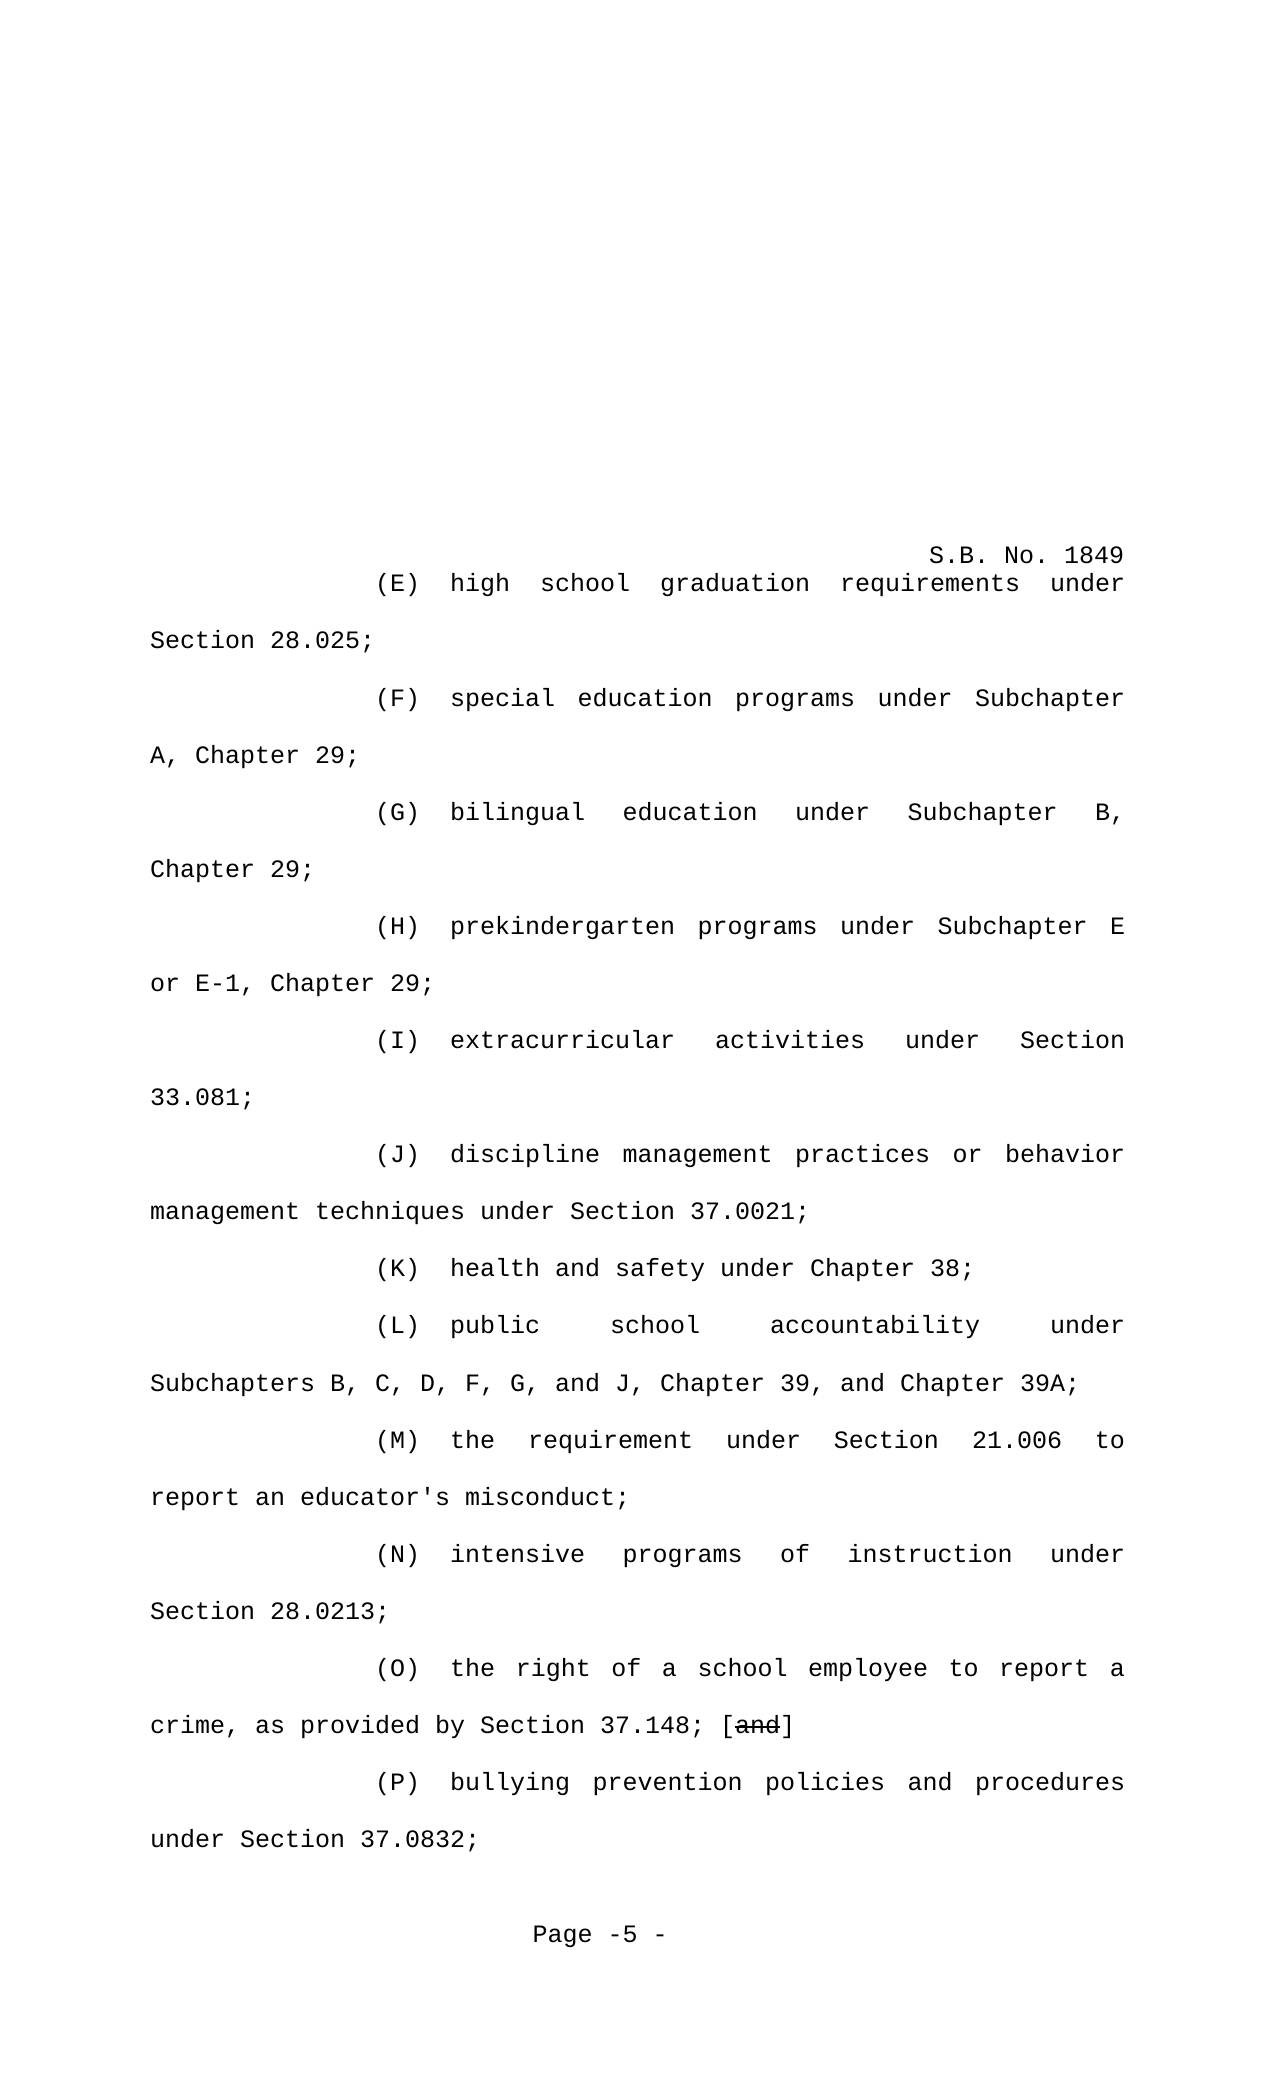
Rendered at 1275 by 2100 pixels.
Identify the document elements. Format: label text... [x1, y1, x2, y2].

text (H) prekindergarten programs under Subchapter E or E-1, Chapter 29; [150, 913, 1125, 999]
text (E) high school graduation requirements under Section 28.025; [150, 571, 1125, 656]
text (M) the requirement under Section 21.006 to report an educator's misconduct; [150, 1427, 1125, 1513]
text (I) extracurricular activities under Section 33.081; [150, 1027, 1125, 1113]
text (P) bullying prevention policies and procedures under Section 37.0832; [150, 1769, 1125, 1855]
text (N) intensive programs of instruction under Section 28.0213; [150, 1541, 1125, 1627]
text (J) discipline management practices or behavior management techniques under Section 37.0021; [150, 1142, 1125, 1227]
text (L) public school accountability under Subchapters B, C, D, F, G, and J, Chapter 39, and Chapter 39A; [150, 1313, 1125, 1398]
text (O) the right of a school employee to report a crime, as provided by Section 37.148; [and] [150, 1655, 1125, 1741]
text (F) special education programs under Subchapter A, Chapter 29; [150, 685, 1125, 771]
text (G) bilingual education under Subchapter B, Chapter 29; [150, 799, 1125, 885]
text (K) health and safety under Chapter 38; [150, 1256, 1125, 1284]
